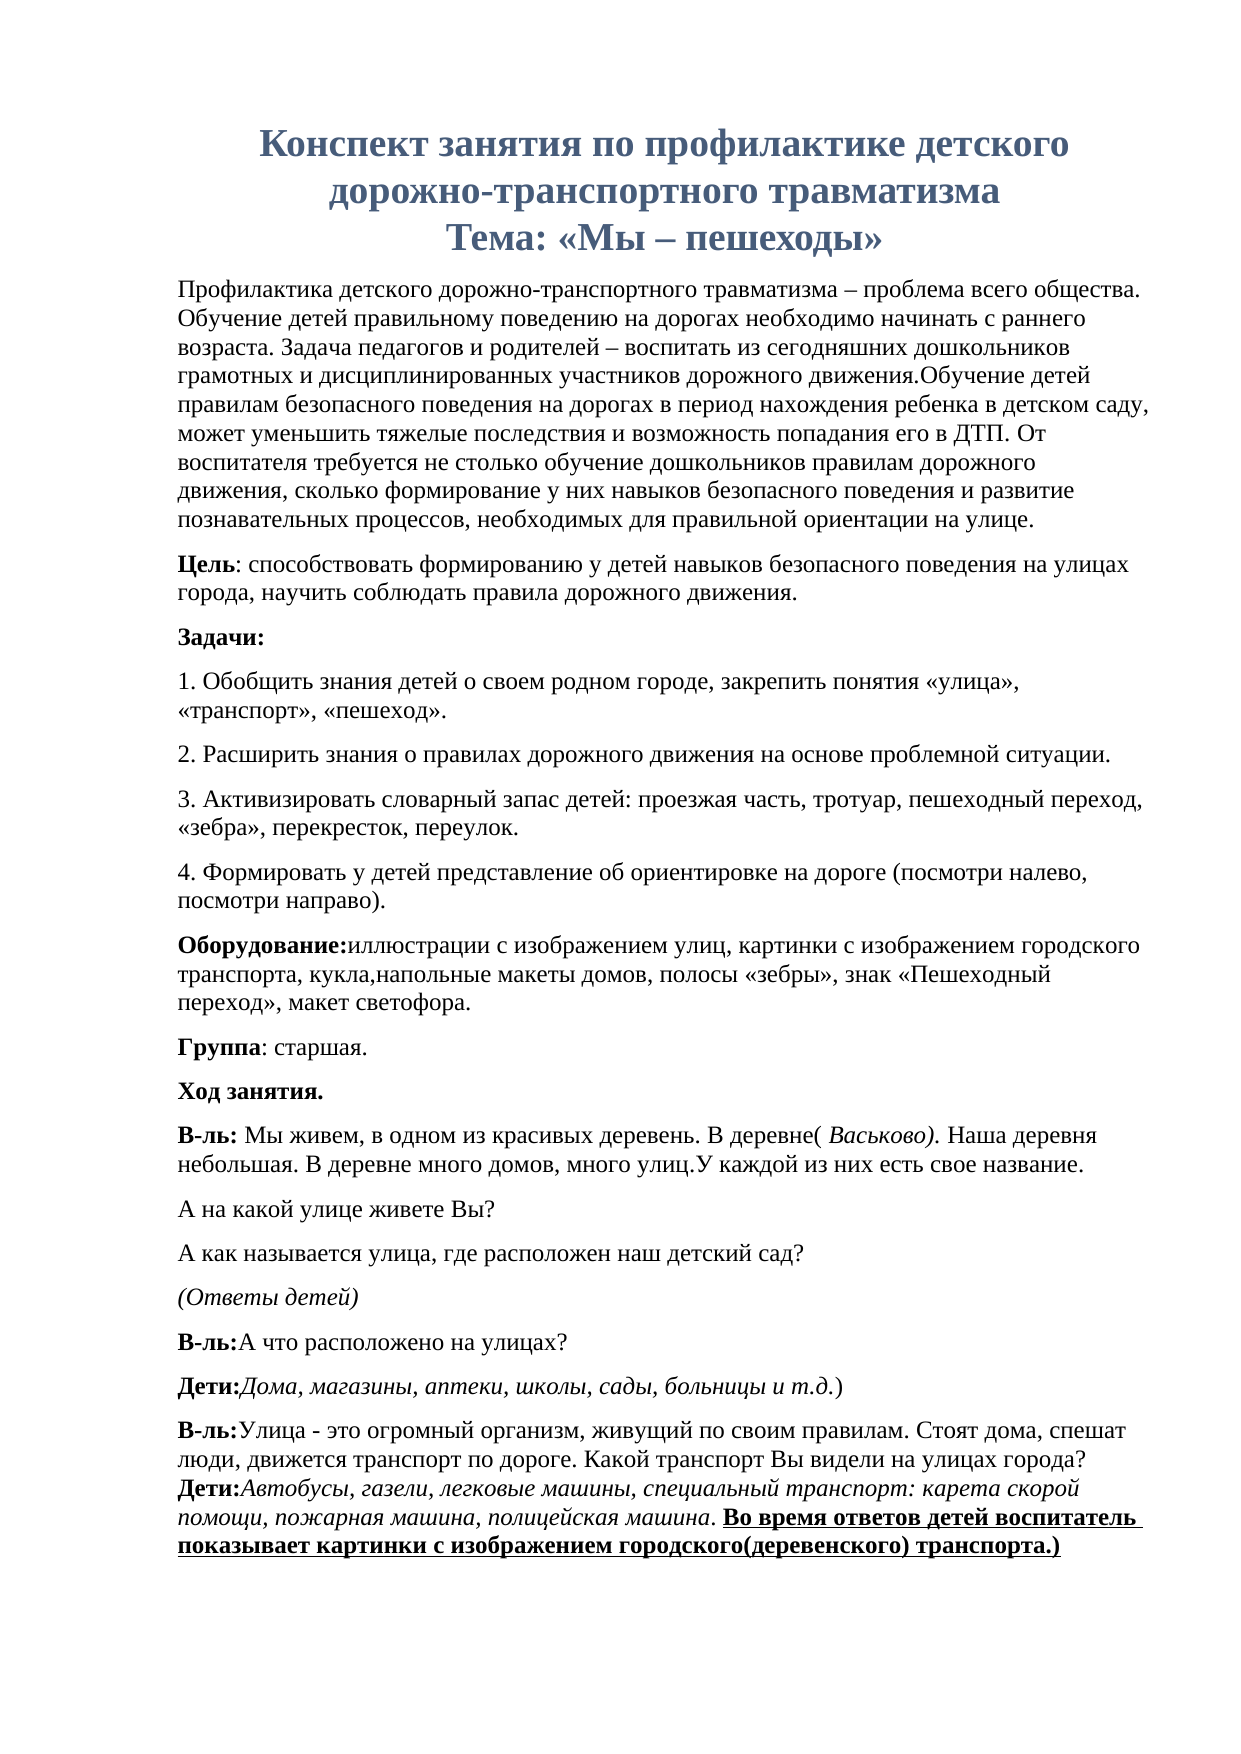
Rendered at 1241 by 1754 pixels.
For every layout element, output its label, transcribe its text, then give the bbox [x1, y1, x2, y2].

text Цель: способствовать формированию у детей навыков безопасного поведения на улицах города, научить соблюдать правила дорожного движения. [177, 549, 1152, 606]
text В-ль: Мы живем, в одном из красивых деревень. В деревне( Васьково). Наша деревня небольшая. В деревне много домов, много улиц.У каждой из них есть свое название. [177, 1121, 1152, 1178]
text 3. Активизировать словарный запас детей: проезжая часть, тротуар, пешеходный переход, «зебра», перекресток, переулок. [177, 784, 1152, 841]
text Задачи: [177, 622, 1152, 651]
text Конспект занятия по профилактике детского дорожно-транспортного травматизма Тема: «Мы – пешеходы» [177, 118, 1152, 259]
text 4. Формировать у детей представление об ориентировке на дороге (посмотри налево, посмотри направо). [177, 857, 1152, 914]
text 1. Обобщить знания детей о своем родном городе, закрепить понятия «улица», «транспорт», «пешеход». [177, 666, 1152, 724]
text В-ль:Улица - это огромный организм, живущий по своим правилам. Стоят дома, спешат люди, движется транспорт по дороге. Какой транспорт Вы видели на улицах города? Дети:Автобусы, газели, легковые машины, специальный транспорт: карета скорой помощи, пожарная машина, полицейская машина. Во время ответов детей воспитатель показывает картинки с изображением городского(деревенского) транспорта.) [177, 1416, 1152, 1559]
text Оборудование:иллюстрации с изображением улиц, картинки с изображением городского транспорта, кукла,напольные макеты домов, полосы «зебры», знак «Пешеходный переход», макет светофора. [177, 930, 1152, 1016]
text А как называется улица, где расположен наш детский сад? [177, 1238, 1152, 1267]
text (Ответы детей) [177, 1282, 1152, 1311]
text Группа: старшая. [177, 1032, 1152, 1061]
text Дети:Дома, магазины, аптеки, школы, сады, больницы и т.д.) [177, 1371, 1152, 1400]
text В-ль:А что расположено на улицах? [177, 1327, 1152, 1356]
text Ход занятия. [177, 1076, 1152, 1105]
text А на какой улице живете Вы? [177, 1194, 1152, 1222]
text 2. Расширить знания о правилах дорожного движения на основе проблемной ситуации. [177, 739, 1152, 768]
text Профилактика детского дорожно-транспортного травматизма – проблема всего общества. Обучение детей правильному поведению на дорогах необходимо начинать с раннего возраста. Задача педагогов и родителей – воспитать из сегодняшних дошкольников грамотных и дисциплинированных участников дорожного движения.Обучение детей правилам безопасного поведения на дорогах в период нахождения ребенка в детском саду, может уменьшить тяжелые последствия и возможность попадания его в ДТП. От воспитателя требуется не столько обучение дошкольников правилам дорожного движения, сколько формирование у них навыков безопасного поведения и развитие познавательных процессов, необходимых для правильной ориентации на улице. [177, 274, 1152, 533]
